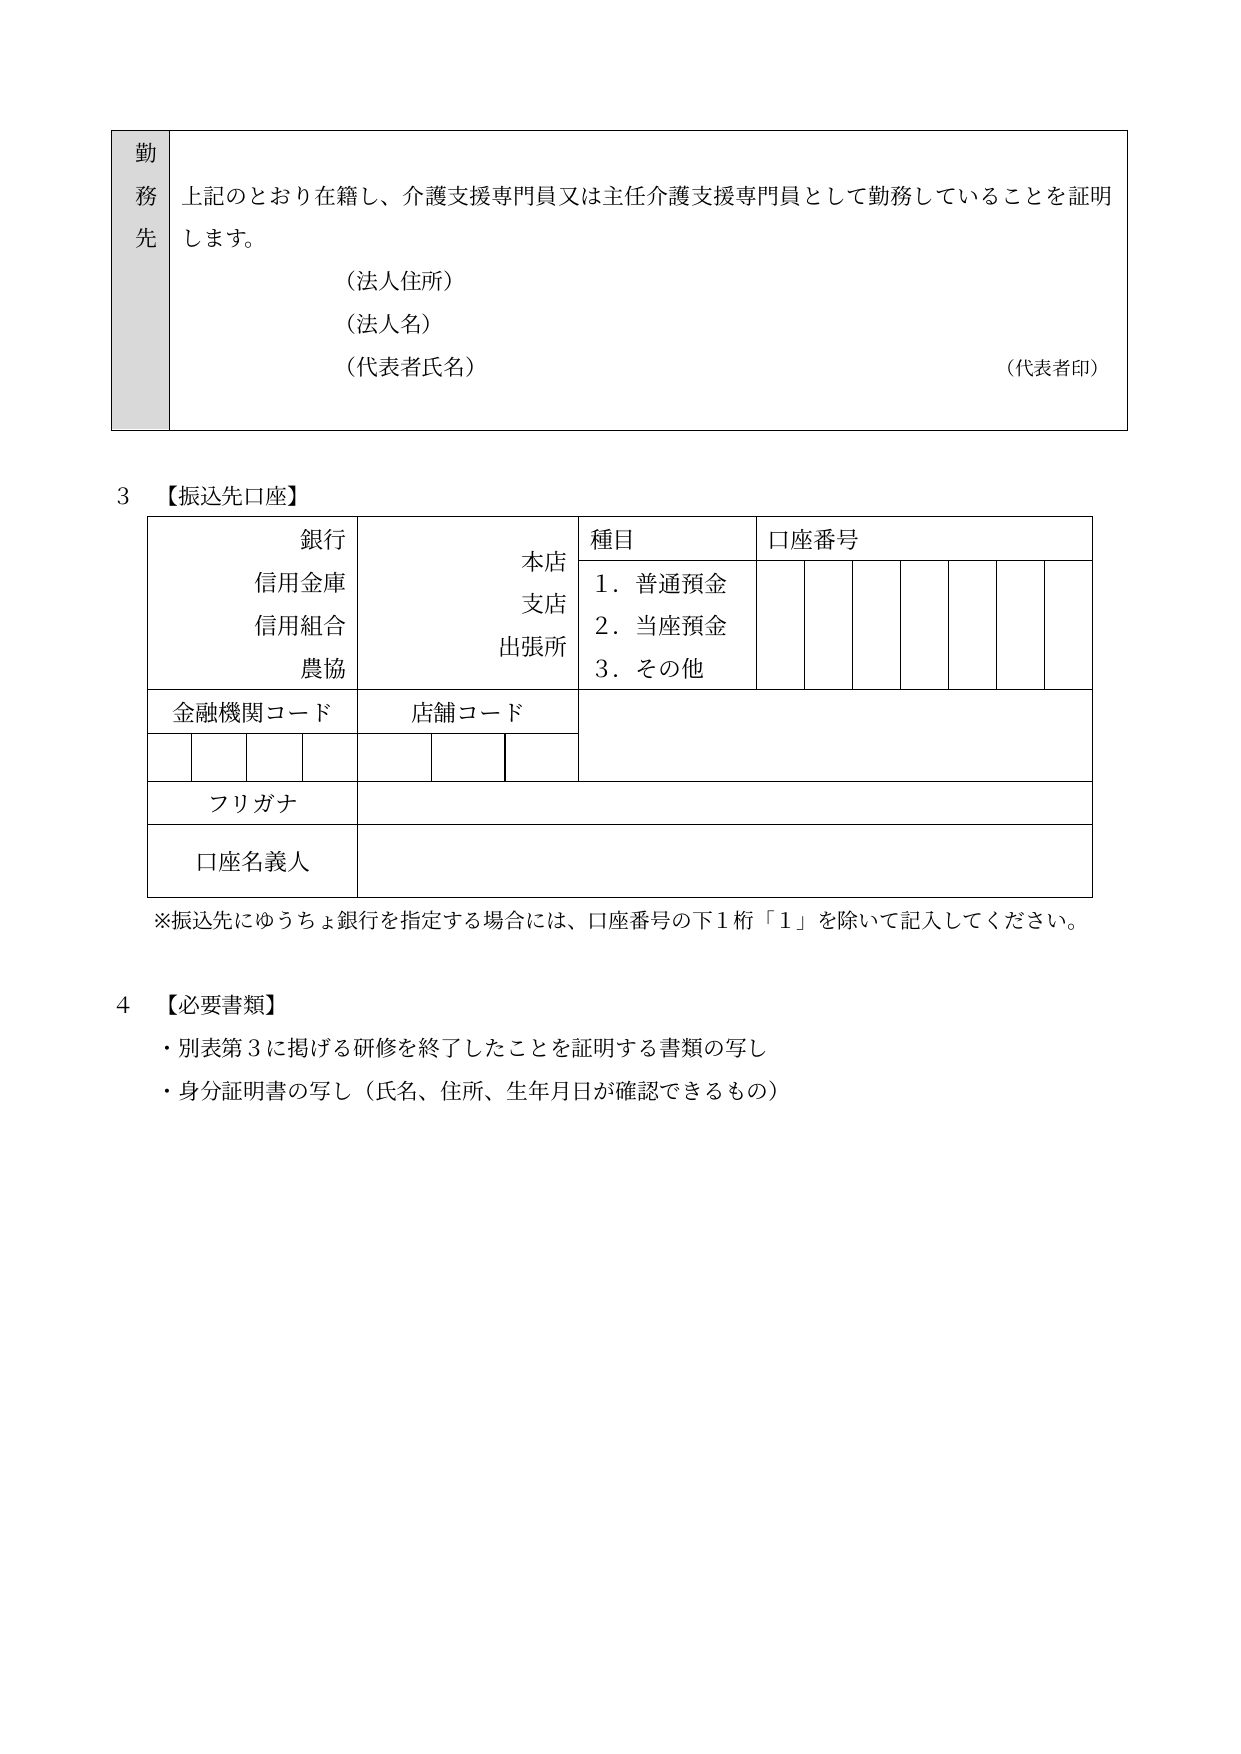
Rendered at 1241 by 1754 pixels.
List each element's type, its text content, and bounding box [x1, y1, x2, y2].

table_cell [247, 734, 302, 781]
table_header 口座番号 [757, 517, 1092, 560]
table_cell 上記のとおり在籍し、介護支援専門員又は主任介護支援専門員として勤務していることを証明します。 （法人住所） （法人名） （代表者氏名） （代表者印） [170, 131, 1127, 429]
table_cell [901, 561, 948, 689]
table_cell [1045, 561, 1092, 689]
text ４ 【必要書類】 [112, 983, 1128, 1026]
text ※振込先にゆうちょ銀行を指定する場合には、口座番号の下１桁「１」を除いて記入してください。 [112, 898, 1128, 940]
table_header 本店 支店 出張所 [358, 517, 578, 689]
table_cell [148, 734, 191, 781]
table_cell [358, 825, 1092, 897]
table_cell [757, 561, 804, 689]
table_cell [358, 782, 1092, 824]
table_cell [853, 561, 900, 689]
table_cell [506, 734, 578, 781]
table_cell 金融機関コード [148, 690, 357, 733]
table_cell [358, 734, 431, 781]
table_cell [303, 734, 357, 781]
table_header 種目 [579, 517, 756, 560]
text ・身分証明書の写し（氏名、住所、生年月日が確認できるもの） [134, 1068, 1128, 1111]
text ・別表第３に掲げる研修を終了したことを証明する書類の写し [134, 1026, 1128, 1068]
table_cell フリガナ [148, 782, 357, 824]
table_cell [997, 561, 1044, 689]
table_header 銀行 信用金庫 信用組合 農協 [148, 517, 357, 689]
table_cell [432, 734, 504, 781]
table_cell [949, 561, 996, 689]
table_cell 店舗コード [358, 690, 578, 733]
table_cell [805, 561, 852, 689]
table_cell [579, 690, 1092, 781]
table_cell １．普通預金 ２．当座預金 ３．その他 [579, 561, 756, 689]
table_cell [192, 734, 246, 781]
table_cell 口座名義人 [148, 825, 357, 897]
text ３ 【振込先口座】 [112, 473, 1128, 516]
